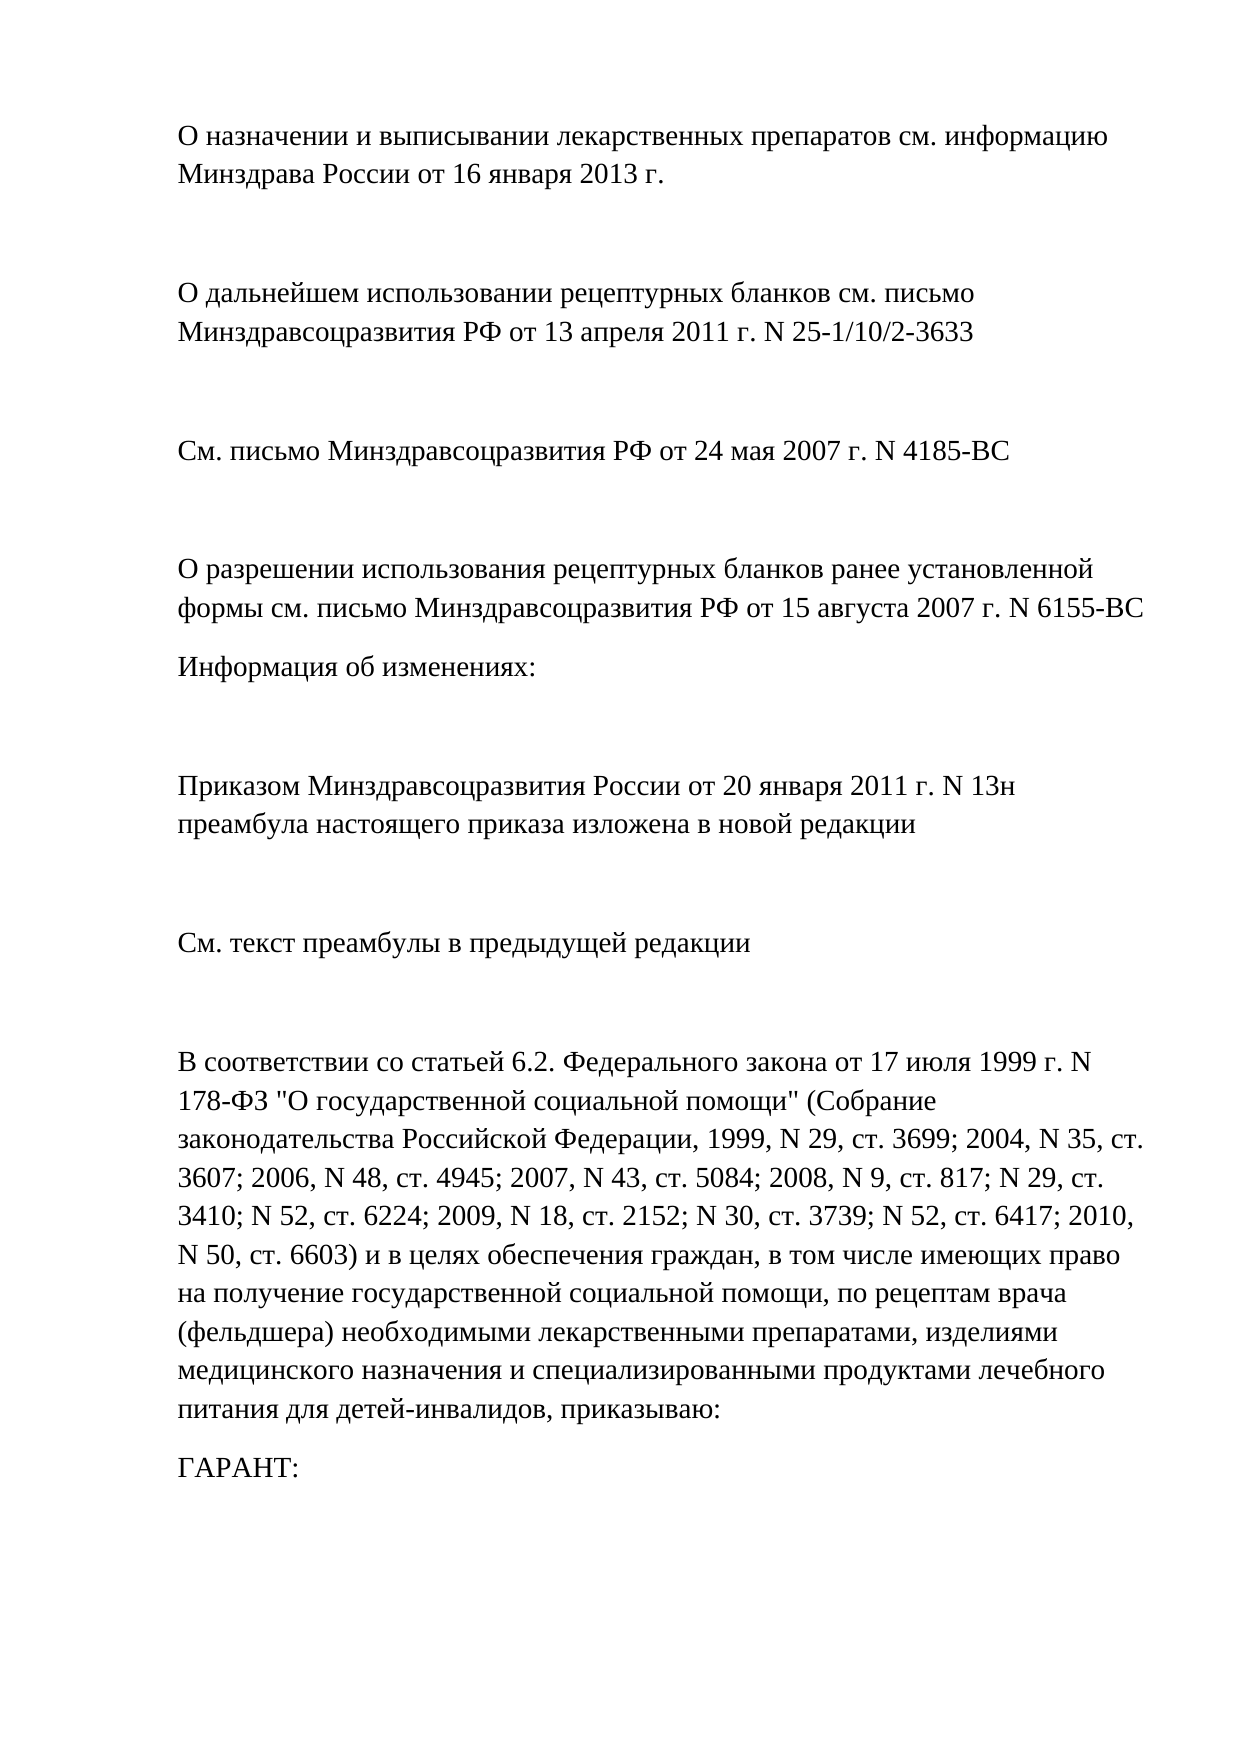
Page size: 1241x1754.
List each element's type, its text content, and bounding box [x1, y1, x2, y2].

text В соответствии со статьей 6.2. Федерального закона от 17 июля 1999 г. N 178-ФЗ "О государственной социальной помощи" (Собрание законодательства Российской Федерации, 1999, N 29, ст. 3699; 2004, N 35, ст. 3607; 2006, N 48, ст. 4945; 2007, N 43, ст. 5084; 2008, N 9, ст. 817; N 29, ст. 3410; N 52, ст. 6224; 2009, N 18, ст. 2152; N 30, ст. 3739; N 52, ст. 6417; 2010, N 50, ст. 6603) и в целях обеспечения граждан, в том числе имеющих право на получение государственной социальной помощи, по рецептам врача (фельдшера) необходимыми лекарственными препаратами, изделиями медицинского назначения и специализированными продуктами лечебного питания для детей-инвалидов, приказываю: [177, 1044, 1152, 1424]
text См. текст преамбулы в предыдущей редакции [177, 925, 1152, 959]
text См. письмо Минздравсоцразвития РФ от 24 мая 2007 г. N 4185-ВС [177, 433, 1152, 466]
text Информация об изменениях: [177, 649, 1152, 683]
text О назначении и выписывании лекарственных препаратов см. информацию Минздрава России от 16 января 2013 г. [177, 118, 1152, 190]
text ГАРАНТ: [177, 1450, 1152, 1484]
text Приказом Минздравсоцразвития России от 20 января 2011 г. N 13н преамбула настоящего приказа изложена в новой редакции [177, 768, 1152, 840]
text О дальнейшем использовании рецептурных бланков см. письмо Минздравсоцразвития РФ от 13 апреля 2011 г. N 25-1/10/2-3633 [177, 275, 1152, 347]
text О разрешении использования рецептурных бланков ранее установленной формы см. письмо Минздравсоцразвития РФ от 15 августа 2007 г. N 6155-ВС [177, 551, 1152, 623]
